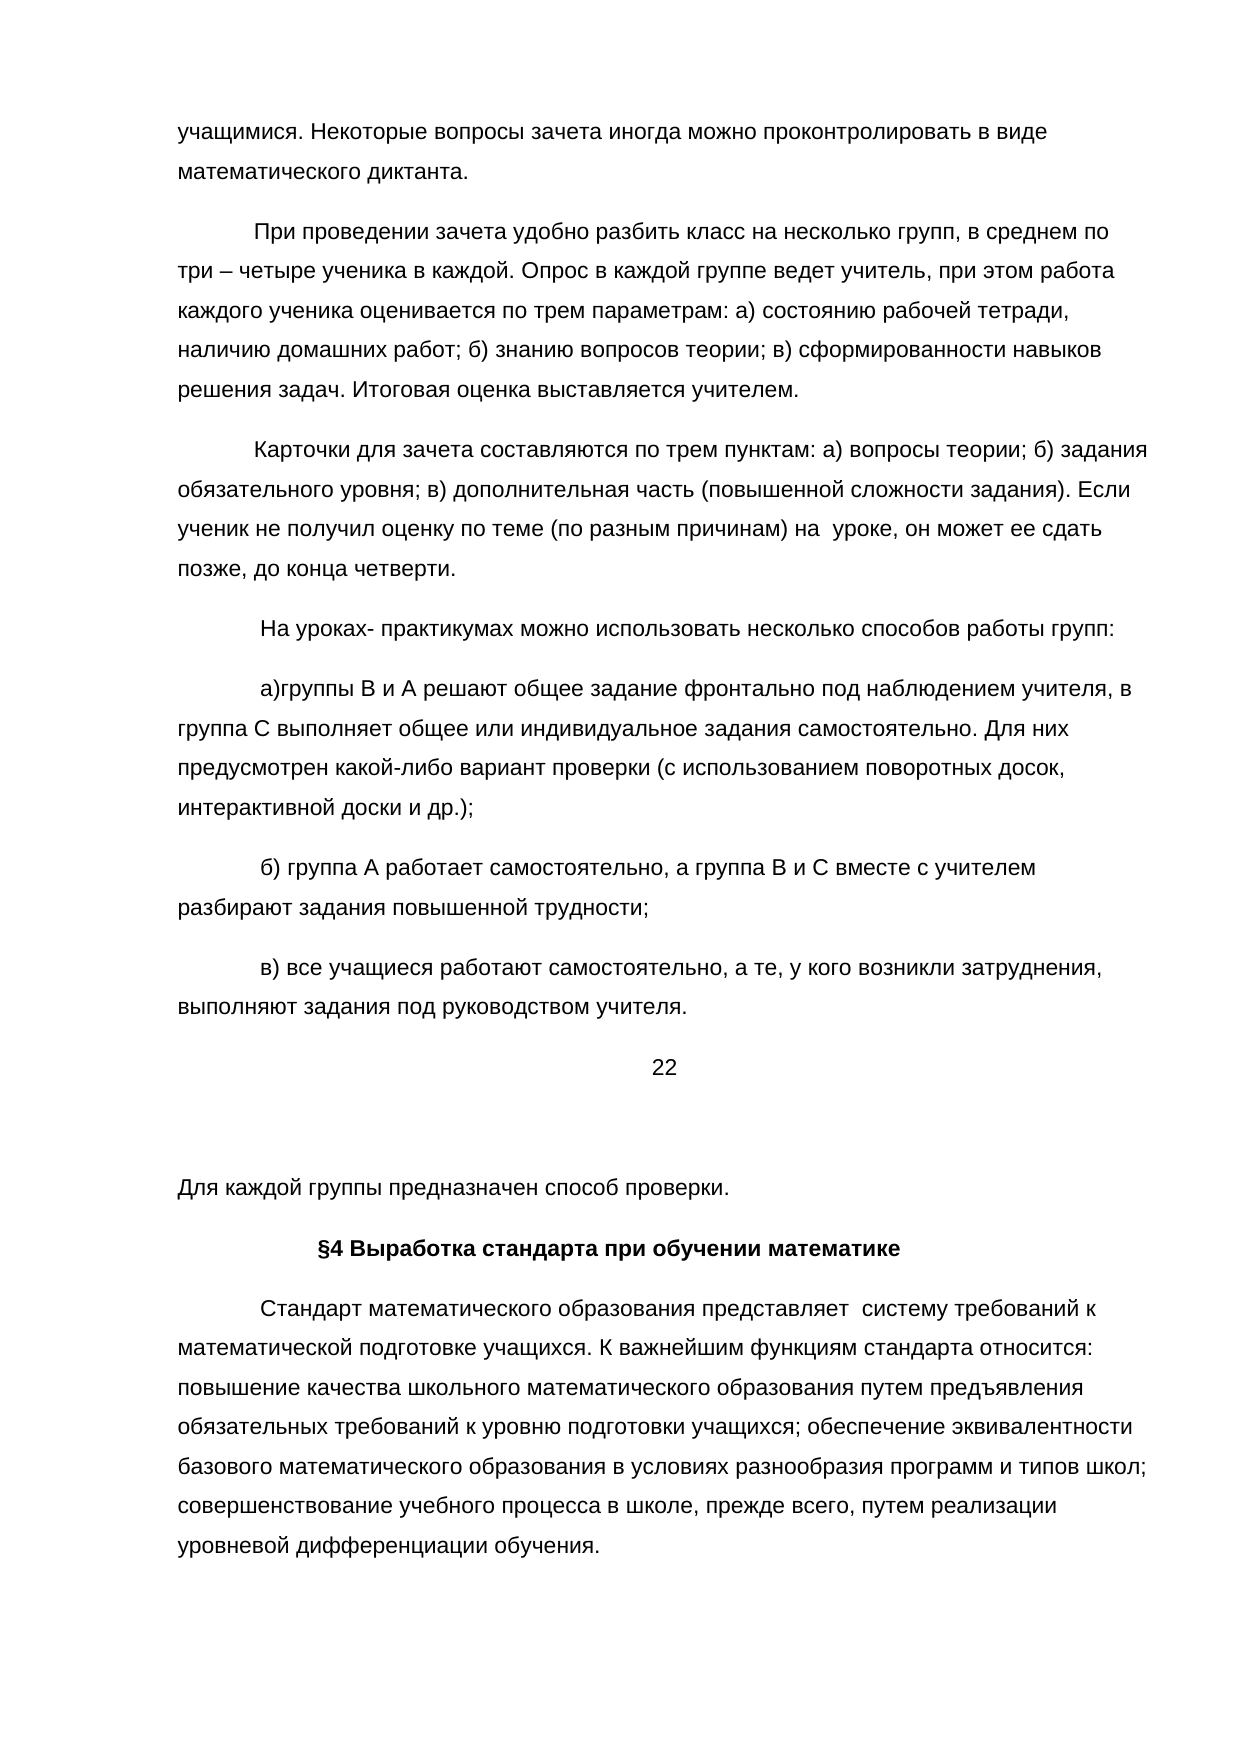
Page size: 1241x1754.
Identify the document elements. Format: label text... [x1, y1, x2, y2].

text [177, 118, 1152, 184]
text Для каждой группы предназначен способ проверки. [177, 1174, 1152, 1201]
text а)группы В и А решают общее задание фронтально под наблюдением учителя, в группа С выполняет общее или индивидуальное задания самостоятельно. Для них предусмотрен какой-либо вариант проверки (с использованием поворотных досок, интерактивной доски и др.); [177, 675, 1152, 820]
text в) все учащиеся работают самостоятельно, а те, у кого возникли затруднения, выполняют задания под руководством учителя. [177, 954, 1152, 1019]
text При проведении зачета удобно разбить класс на несколько групп, в среднем по три – четыре ученика в каждой. Опрос в каждой группе ведет учитель, при этом работа каждого ученика оценивается по трем параметрам: а) состоянию рабочей тетради, наличию домашних работ; б) знанию вопросов теории; в) сформированности навыков решения задач. Итоговая оценка выставляется учителем. [177, 218, 1152, 402]
text 22 [177, 1053, 1152, 1080]
text На уроках- практикумах можно использовать несколько способов работы групп: [177, 615, 1152, 641]
text б) группа А работает самостоятельно, а группа В и С вместе с учителем разбирают задания повышенной трудности; [177, 854, 1152, 920]
text Стандарт математического образования представляет систему требований к математической подготовке учащихся. К важнейшим функциям стандарта относится: повышение качества школьного математического образования путем предъявления обязательных требований к уровню подготовки учащихся; обеспечение эквивалентности базового математического образования в условиях разнообразия программ и типов школ; совершенствование учебного процесса в школе, прежде всего, путем реализации уровневой дифференциации обучения. [177, 1295, 1152, 1558]
text §4 Выработка стандарта при обучении математике [177, 1234, 1152, 1261]
text Карточки для зачета составляются по трем пунктам: а) вопросы теории; б) задания обязательного уровня; в) дополнительная часть (повышенной сложности задания). Если ученик не получил оценку по теме (по разным причинам) на уроке, он может ее сдать позже, до конца четверти. [177, 436, 1152, 581]
